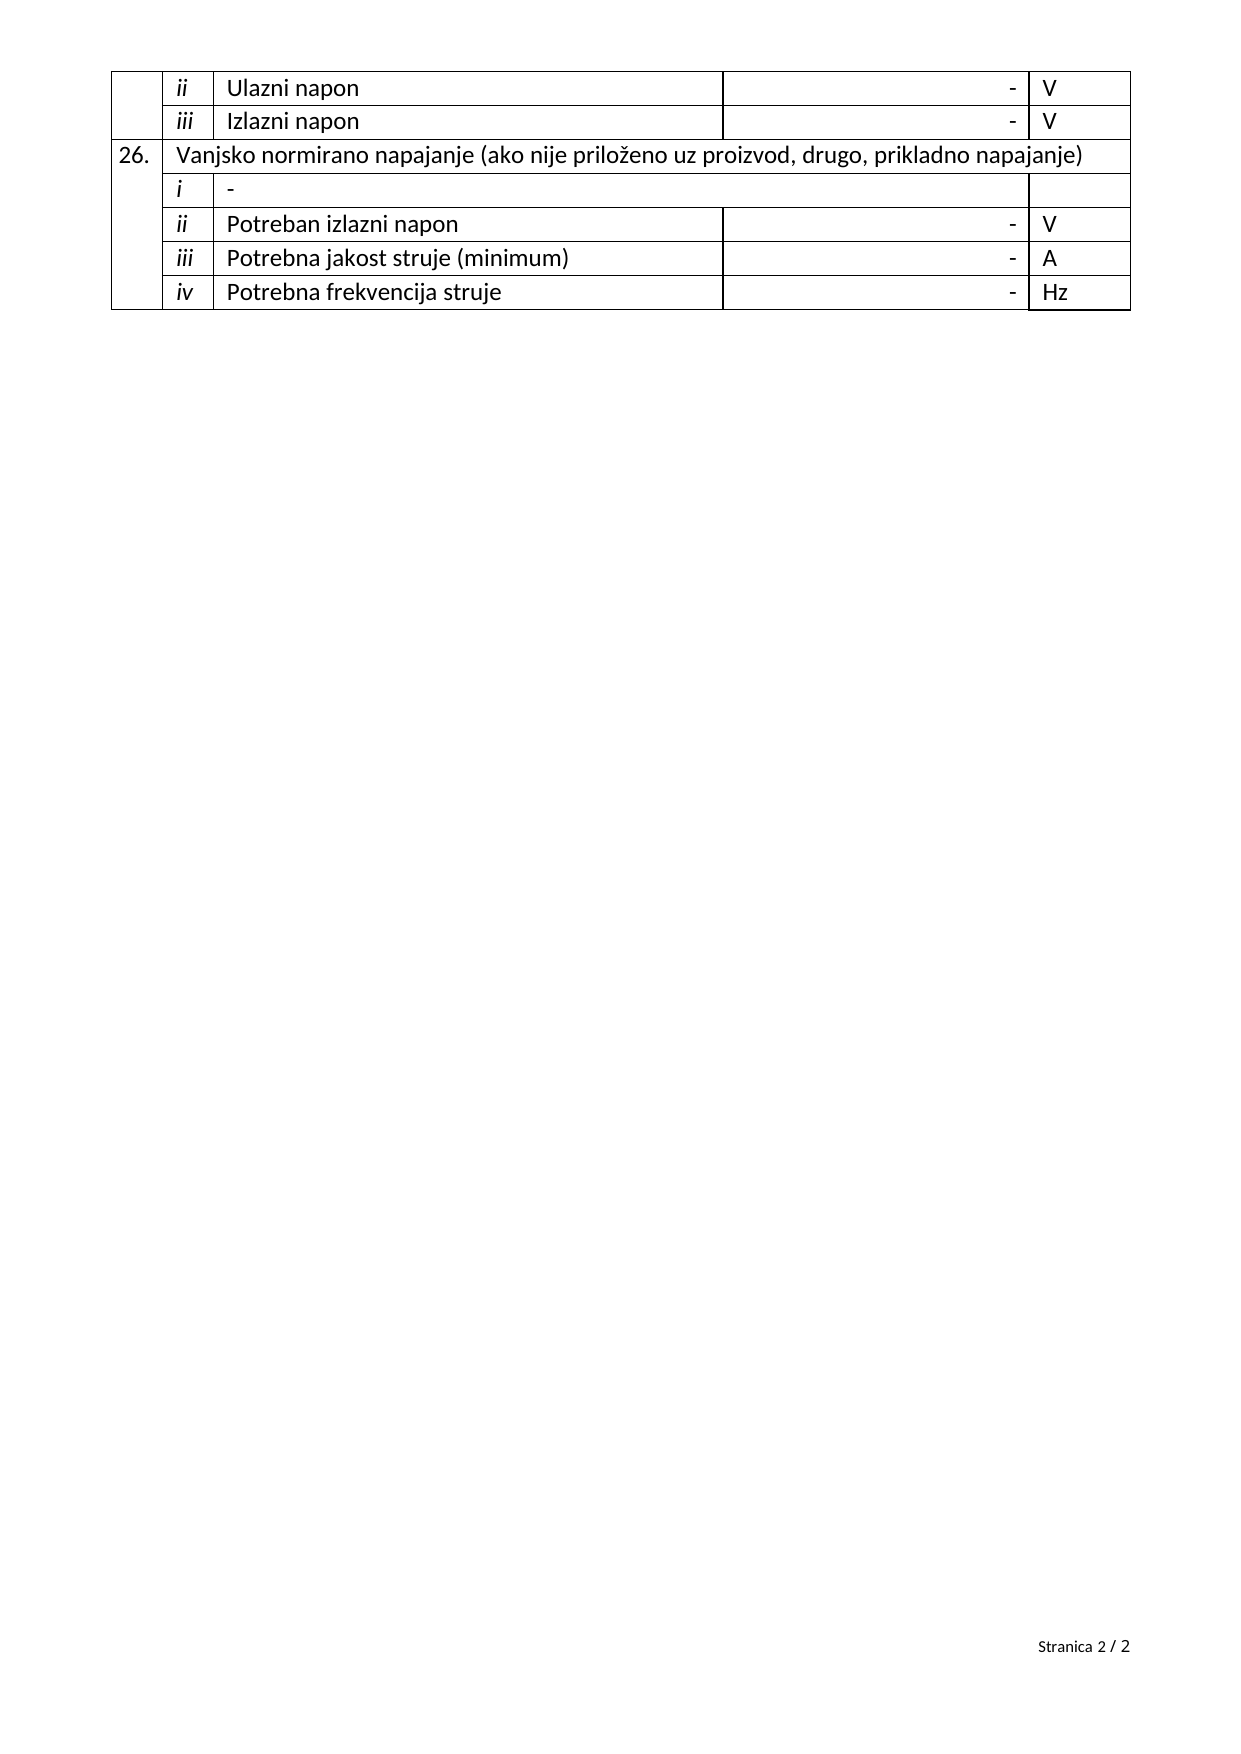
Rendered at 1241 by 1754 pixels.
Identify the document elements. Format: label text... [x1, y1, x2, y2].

table_cell Potreban izlazni napon [214, 208, 722, 241]
table_cell Izlazni napon [214, 106, 722, 139]
table_cell 26. [112, 140, 162, 309]
table_header Ulazni napon [214, 72, 722, 105]
table_cell A [1030, 242, 1130, 275]
table_cell iii [163, 106, 213, 139]
table_cell Potrebna jakost struje (minimum) [214, 242, 722, 275]
table_cell - [724, 242, 1028, 275]
table_cell iii [163, 242, 213, 275]
table_header [112, 72, 162, 139]
table_cell Potrebna frekvencija struje [214, 276, 722, 309]
table_cell - [724, 276, 1028, 309]
table_cell Hz [1030, 276, 1130, 309]
table_cell [1030, 174, 1130, 207]
table_header ii [163, 72, 213, 105]
table_header - [724, 72, 1028, 105]
table_cell Vanjsko normirano napajanje (ako nije priloženo uz proizvod, drugo, prikladno napajanje) [163, 140, 1130, 173]
table_cell V [1030, 106, 1130, 139]
table_cell - [724, 208, 1028, 241]
table_cell - [724, 106, 1028, 139]
table_cell ii [163, 208, 213, 241]
table_cell - [214, 174, 1028, 207]
table_cell iv [163, 276, 213, 309]
table_cell V [1030, 208, 1130, 241]
table_cell i [163, 174, 213, 207]
table_header V [1030, 72, 1130, 105]
